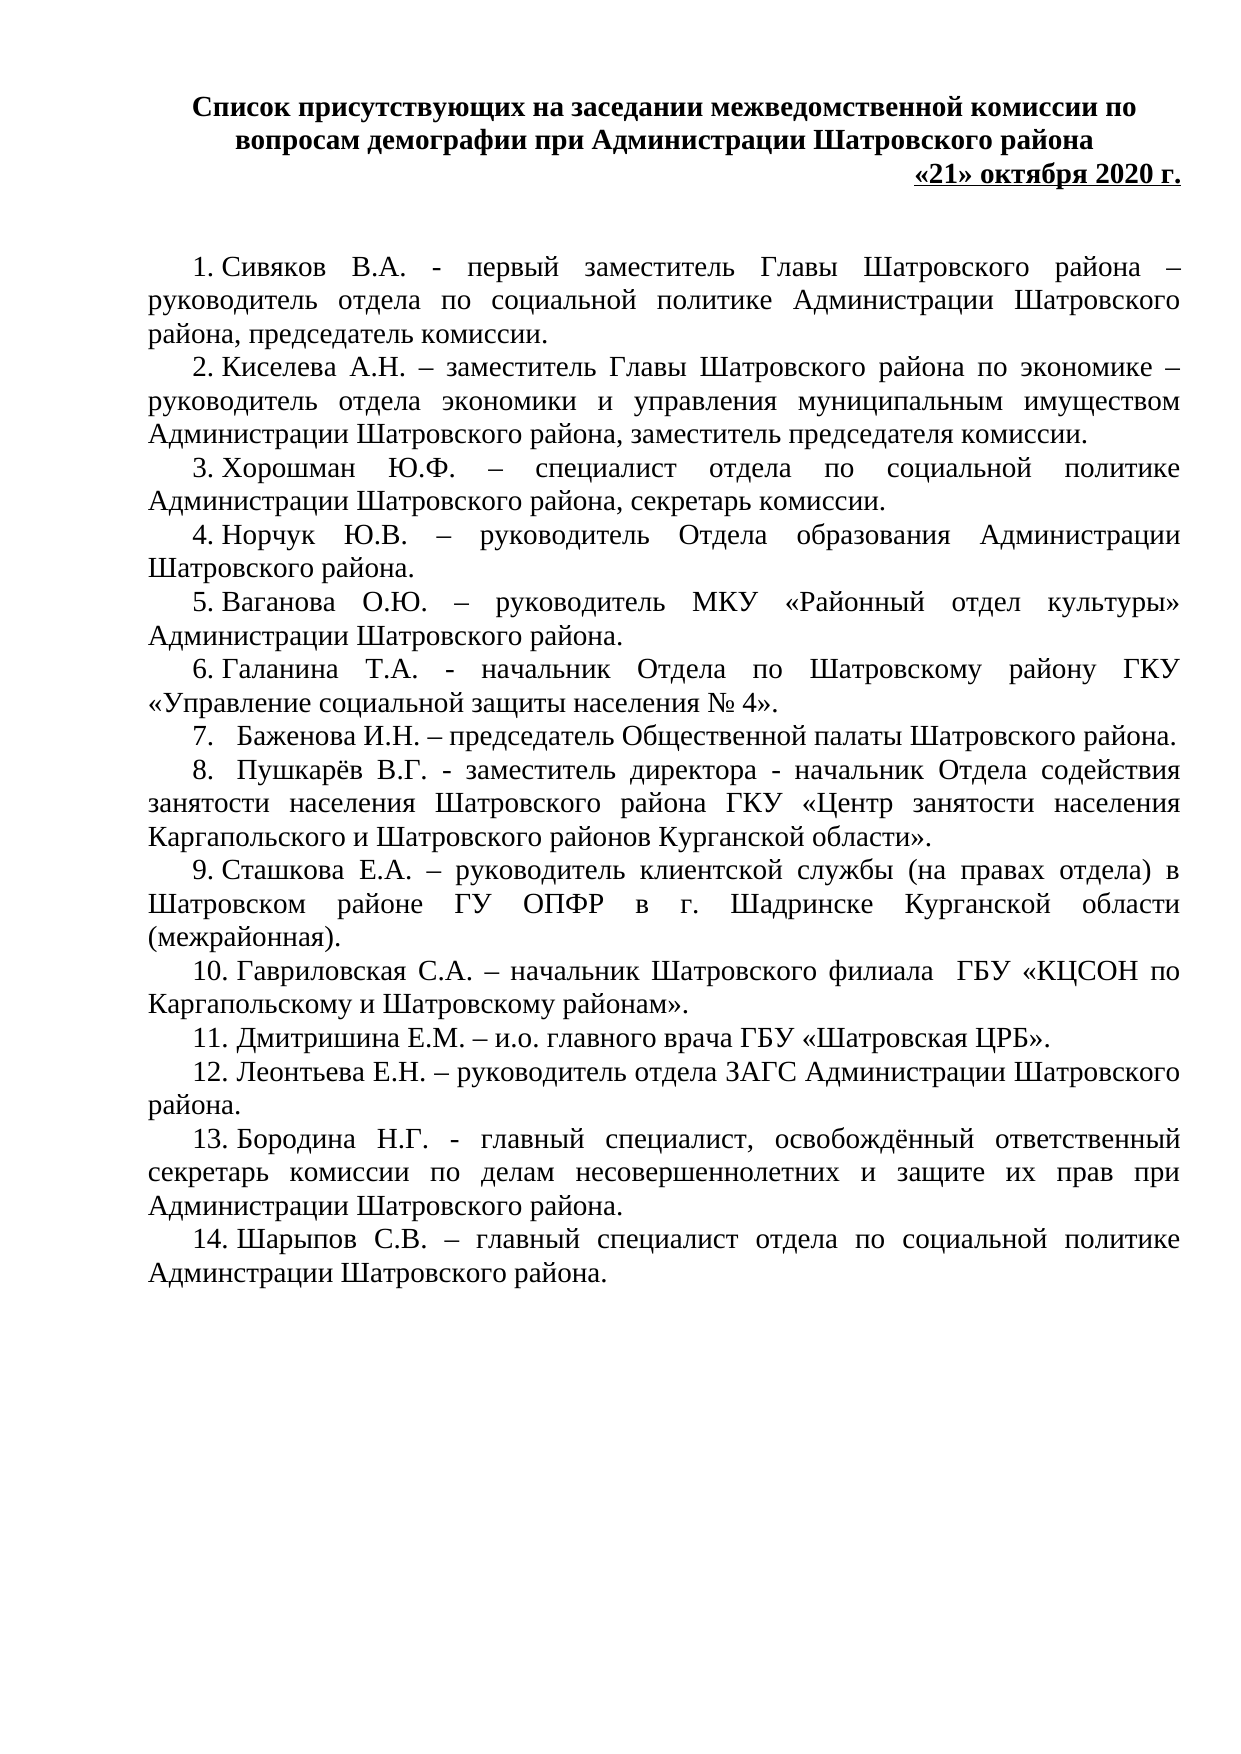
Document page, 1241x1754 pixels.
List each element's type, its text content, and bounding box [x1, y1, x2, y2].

list Норчук Ю.В. – руководитель Отдела образования Администрации Шатровского района. [148, 517, 1181, 584]
list Пушкарёв В.Г. - заместитель директора - начальник Отдела содействия занятости населения Шатровского района ГКУ «Центр занятости населения Каргапольского и Шатровского районов Курганской области». [148, 752, 1181, 852]
list Галанина Т.А. - начальник Отдела по Шатровскому району ГКУ «Управление социальной защиты населения № 4». [148, 651, 1181, 718]
list Сташкова Е.А. – руководитель клиентской службы (на правах отдела) в Шатровском районе ГУ ОПФР в г. Шадринске Курганской области (межрайонная). [148, 852, 1181, 953]
list Сивяков В.А. - первый заместитель Главы Шатровского района – руководитель отдела по социальной политике Администрации Шатровского района, председатель комиссии. [148, 249, 1181, 349]
list Шарыпов С.В. – главный специалист отдела по социальной политике Админстрации Шатровского района. [148, 1221, 1181, 1288]
list Ваганова О.Ю. – руководитель МКУ «Районный отдел культуры» Администрации Шатровского района. [148, 584, 1181, 651]
list Хорошман Ю.Ф. – специалист отдела по социальной политике Администрации Шатровского района, секретарь комиссии. [148, 450, 1181, 517]
list Дмитришина Е.М. – и.о. главного врача ГБУ «Шатровская ЦРБ». [148, 1020, 1181, 1054]
list Гавриловская С.А. – начальник Шатровского филиала ГБУ «КЦСОН по Каргапольскому и Шатровскому районам». [148, 953, 1181, 1020]
text «21» октября 2020 г. [148, 156, 1181, 189]
list Леонтьева Е.Н. – руководитель отдела ЗАГС Администрации Шатровского района. [148, 1054, 1181, 1121]
list Баженова И.Н. – председатель Общественной палаты Шатровского района. [148, 718, 1181, 752]
text Список присутствующих на заседании межведомственной комиссии по вопросам демографии при Администрации Шатровского района [148, 89, 1181, 156]
list Киселева А.Н. – заместитель Главы Шатровского района по экономике – руководитель отдела экономики и управления муниципальным имуществом Администрации Шатровского района, заместитель председателя комиссии. [148, 349, 1181, 450]
list Бородина Н.Г. - главный специалист, освобождённый ответственный секретарь комиссии по делам несовершеннолетних и защите их прав при Администрации Шатровского района. [148, 1121, 1181, 1221]
